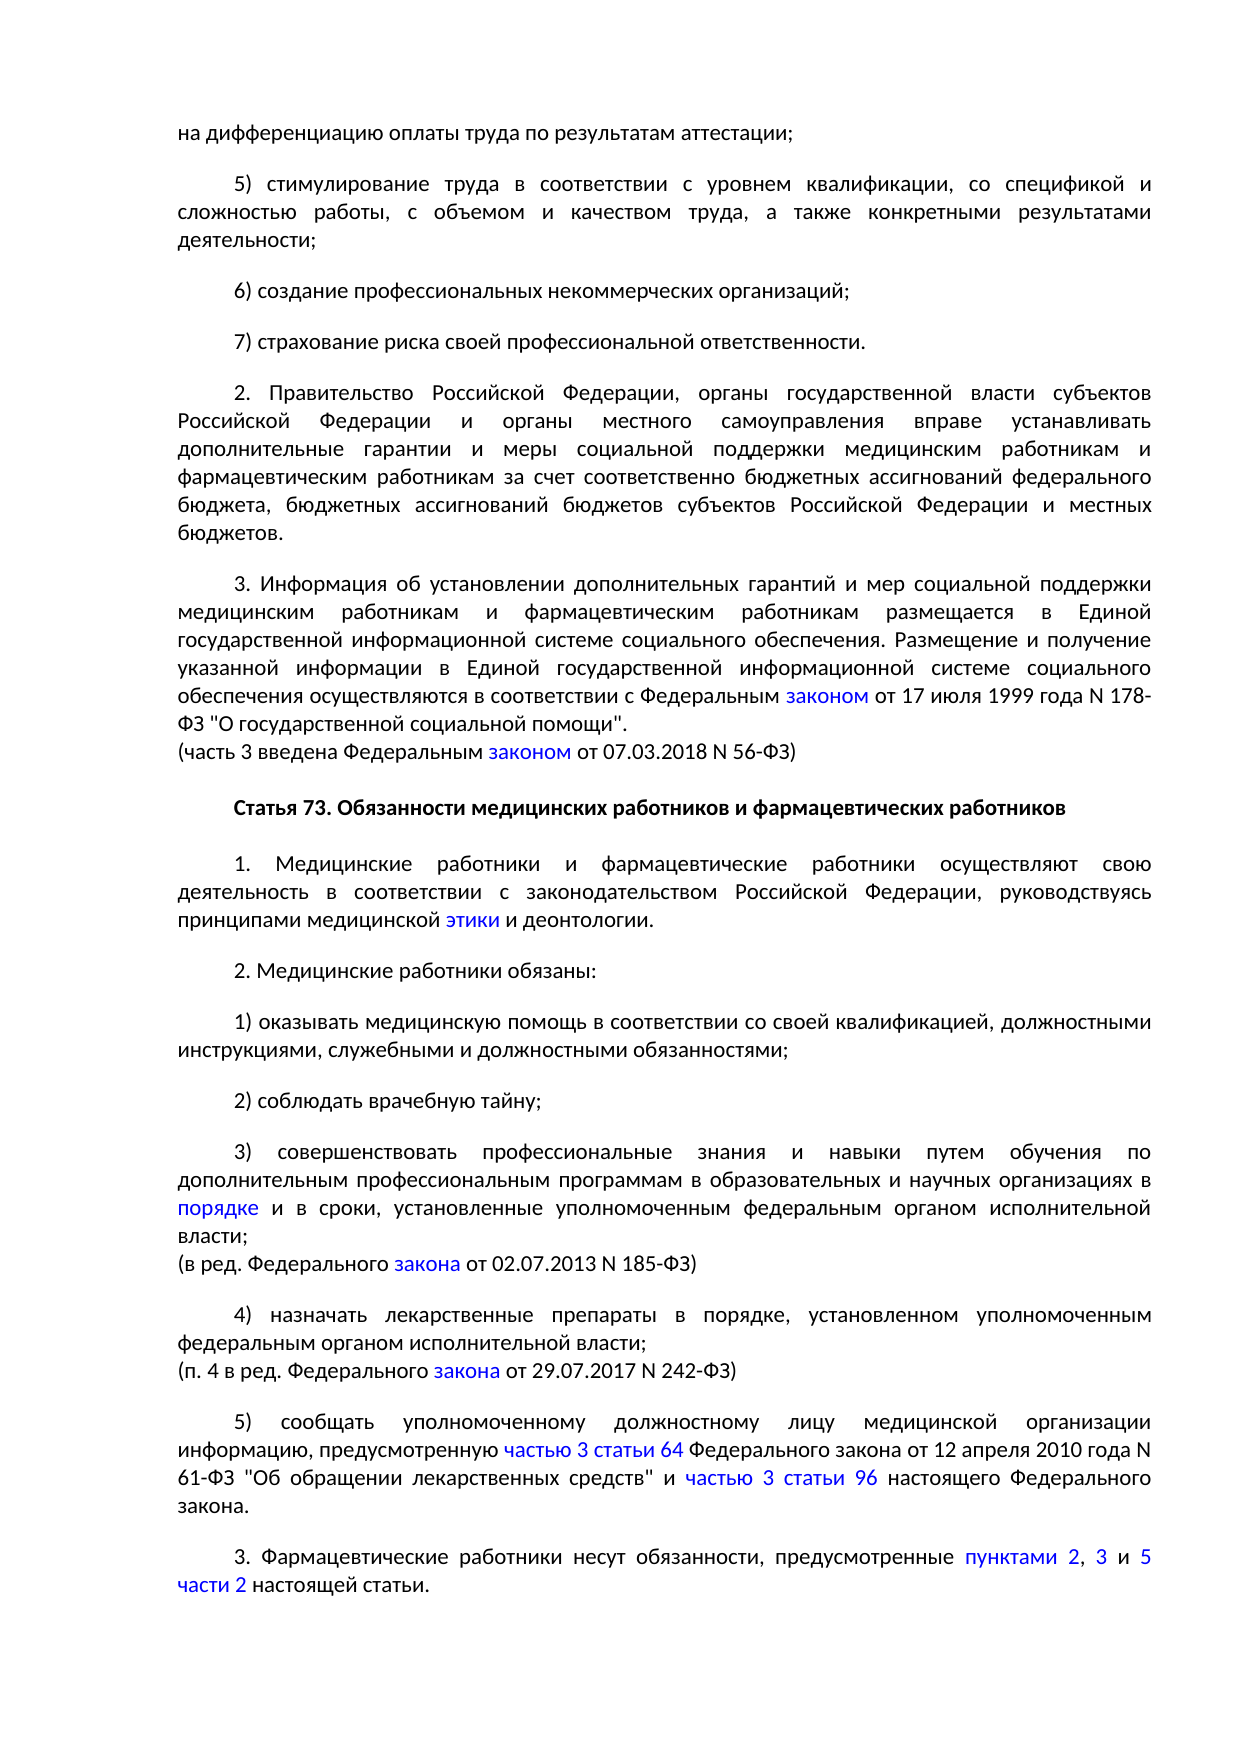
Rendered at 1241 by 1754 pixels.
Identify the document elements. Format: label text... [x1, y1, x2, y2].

text 6) создание профессиональных некоммерческих организаций; [177, 276, 1152, 304]
text 2. Медицинские работники обязаны: [177, 956, 1152, 984]
text (в ред. Федерального закона от 02.07.2013 N 185-ФЗ) [177, 1249, 1152, 1277]
text 4) назначать лекарственные препараты в порядке, установленном уполномоченным федеральным органом исполнительной власти; [177, 1300, 1152, 1356]
text (часть 3 введена Федеральным законом от 07.03.2018 N 56-ФЗ) [177, 737, 1152, 765]
text 3. Фармацевтические работники несут обязанности, предусмотренные пунктами 2, 3 и 5 части 2 настоящей статьи. [177, 1542, 1152, 1598]
text (п. 4 в ред. Федерального закона от 29.07.2017 N 242-ФЗ) [177, 1356, 1152, 1384]
text 1. Медицинские работники и фармацевтические работники осуществляют свою деятельность в соответствии с законодательством Российской Федерации, руководствуясь принципами медицинской этики и деонтологии. [177, 849, 1152, 933]
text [177, 118, 1152, 146]
text 7) страхование риска своей профессиональной ответственности. [177, 327, 1152, 355]
text 3) совершенствовать профессиональные знания и навыки путем обучения по дополнительным профессиональным программам в образовательных и научных организациях в порядке и в сроки, установленные уполномоченным федеральным органом исполнительной власти; [177, 1137, 1152, 1249]
text 3. Информация об установлении дополнительных гарантий и мер социальной поддержки медицинским работникам и фармацевтическим работникам размещается в Единой государственной информационной системе социального обеспечения. Размещение и получение указанной информации в Единой государственной информационной системе социального обеспечения осуществляются в соответствии с Федеральным законом от 17 июля 1999 года N 178-ФЗ "О государственной социальной помощи". [177, 569, 1152, 737]
text 5) стимулирование труда в соответствии с уровнем квалификации, со спецификой и сложностью работы, с объемом и качеством труда, а также конкретными результатами деятельности; [177, 169, 1152, 253]
text 1) оказывать медицинскую помощь в соответствии со своей квалификацией, должностными инструкциями, служебными и должностными обязанностями; [177, 1007, 1152, 1063]
title Статья 73. Обязанности медицинских работников и фармацевтических работников [177, 793, 1152, 821]
text 5) сообщать уполномоченному должностному лицу медицинской организации информацию, предусмотренную частью 3 статьи 64 Федерального закона от 12 апреля 2010 года N 61-ФЗ "Об обращении лекарственных средств" и частью 3 статьи 96 настоящего Федерального закона. [177, 1407, 1152, 1519]
text 2) соблюдать врачебную тайну; [177, 1086, 1152, 1114]
text 2. Правительство Российской Федерации, органы государственной власти субъектов Российской Федерации и органы местного самоуправления вправе устанавливать дополнительные гарантии и меры социальной поддержки медицинским работникам и фармацевтическим работникам за счет соответственно бюджетных ассигнований федерального бюджета, бюджетных ассигнований бюджетов субъектов Российской Федерации и местных бюджетов. [177, 378, 1152, 546]
